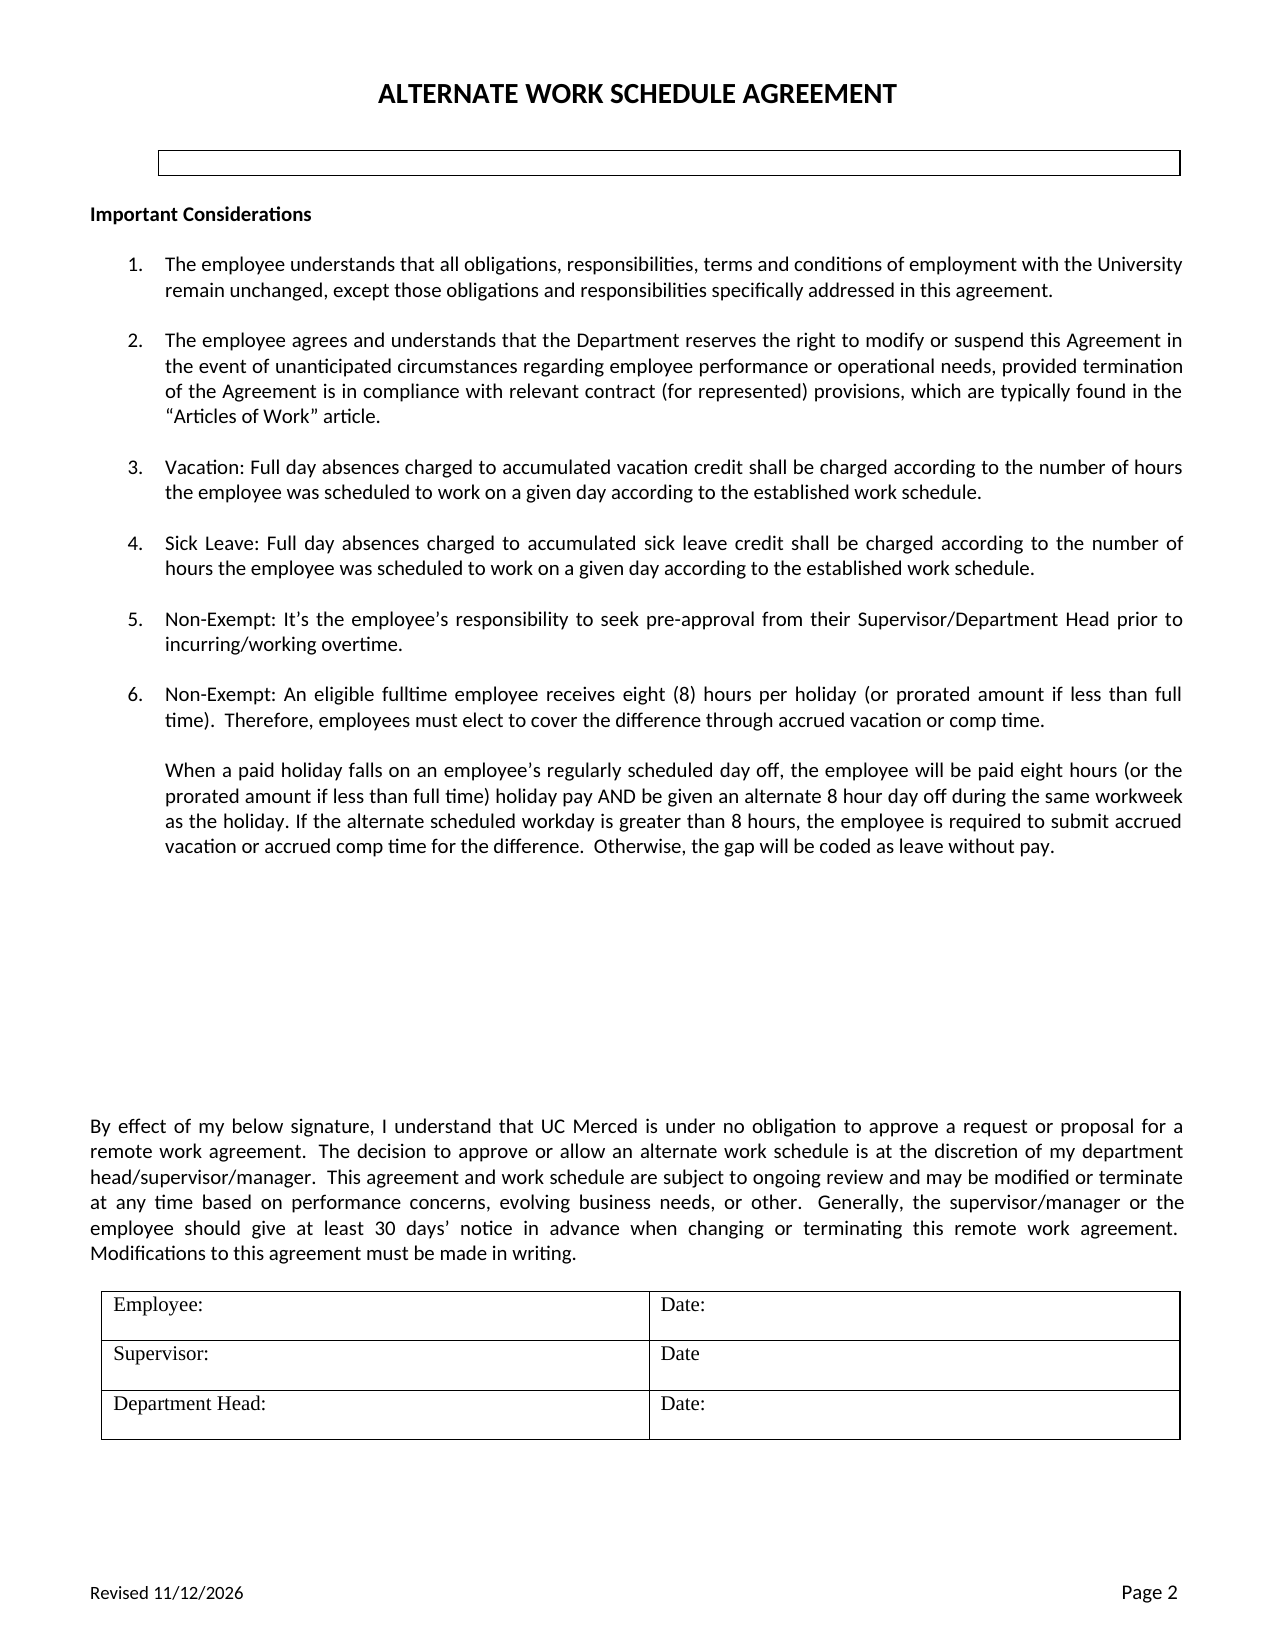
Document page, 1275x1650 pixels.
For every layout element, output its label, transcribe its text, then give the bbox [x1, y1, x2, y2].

list Sick Leave: Full day absences charged to accumulated sick leave credit shall be charged according to the number of hours the employee was scheduled to work on a given day according to the established work schedule. [127, 530, 1185, 581]
list The employee understands that all obligations, responsibilities, terms and conditions of employment with the University remain unchanged, except those obligations and responsibilities specifically addressed in this agreement. [127, 252, 1185, 302]
text Important Considerations [90, 201, 1185, 227]
table_cell Supervisor: [102, 1341, 649, 1389]
table_header Employee: [102, 1292, 649, 1340]
table_cell Date: [650, 1391, 1179, 1439]
list Vacation: Full day absences charged to accumulated vacation credit shall be charged according to the number of hours the employee was scheduled to work on a given day according to the established work schedule. [127, 454, 1185, 505]
table_header [159, 151, 1179, 175]
list When a paid holiday falls on an employee’s regularly scheduled day off, the employee will be paid eight hours (or the prorated amount if less than full time) holiday pay AND be given an alternate 8 hour day off during the same workweek as the holiday. If the alternate scheduled workday is greater than 8 hours, the employee is required to submit accrued vacation or accrued comp time for the difference. Otherwise, the gap will be coded as leave without pay. [165, 757, 1185, 859]
list Non-Exempt: An eligible fulltime employee receives eight (8) hours per holiday (or prorated amount if less than full time). Therefore, employees must elect to cover the difference through accrued vacation or comp time. [127, 682, 1185, 732]
table_header Date: [650, 1292, 1179, 1340]
list The employee agrees and understands that the Department reserves the right to modify or suspend this Agreement in the event of unanticipated circumstances regarding employee performance or operational needs, provided termination of the Agreement is in compliance with relevant contract (for represented) provisions, which are typically found in the “Articles of Work” article. [127, 327, 1185, 429]
list Non-Exempt: It’s the employee’s responsibility to seek pre-approval from their Supervisor/Department Head prior to incurring/working overtime. [127, 606, 1185, 657]
table_cell Department Head: [102, 1391, 649, 1439]
text By effect of my below signature, I understand that UC Merced is under no obligation to approve a request or proposal for a remote work agreement. The decision to approve or allow an alternate work schedule is at the discretion of my department head/supervisor/manager. This agreement and work schedule are subject to ongoing review and may be modified or terminate at any time based on performance concerns, evolving business needs, or other. Generally, the supervisor/manager or the employee should give at least 30 days’ notice in advance when changing or terminating this remote work agreement. Modifications to this agreement must be made in writing. [90, 1113, 1185, 1266]
table_cell Date [650, 1341, 1179, 1389]
